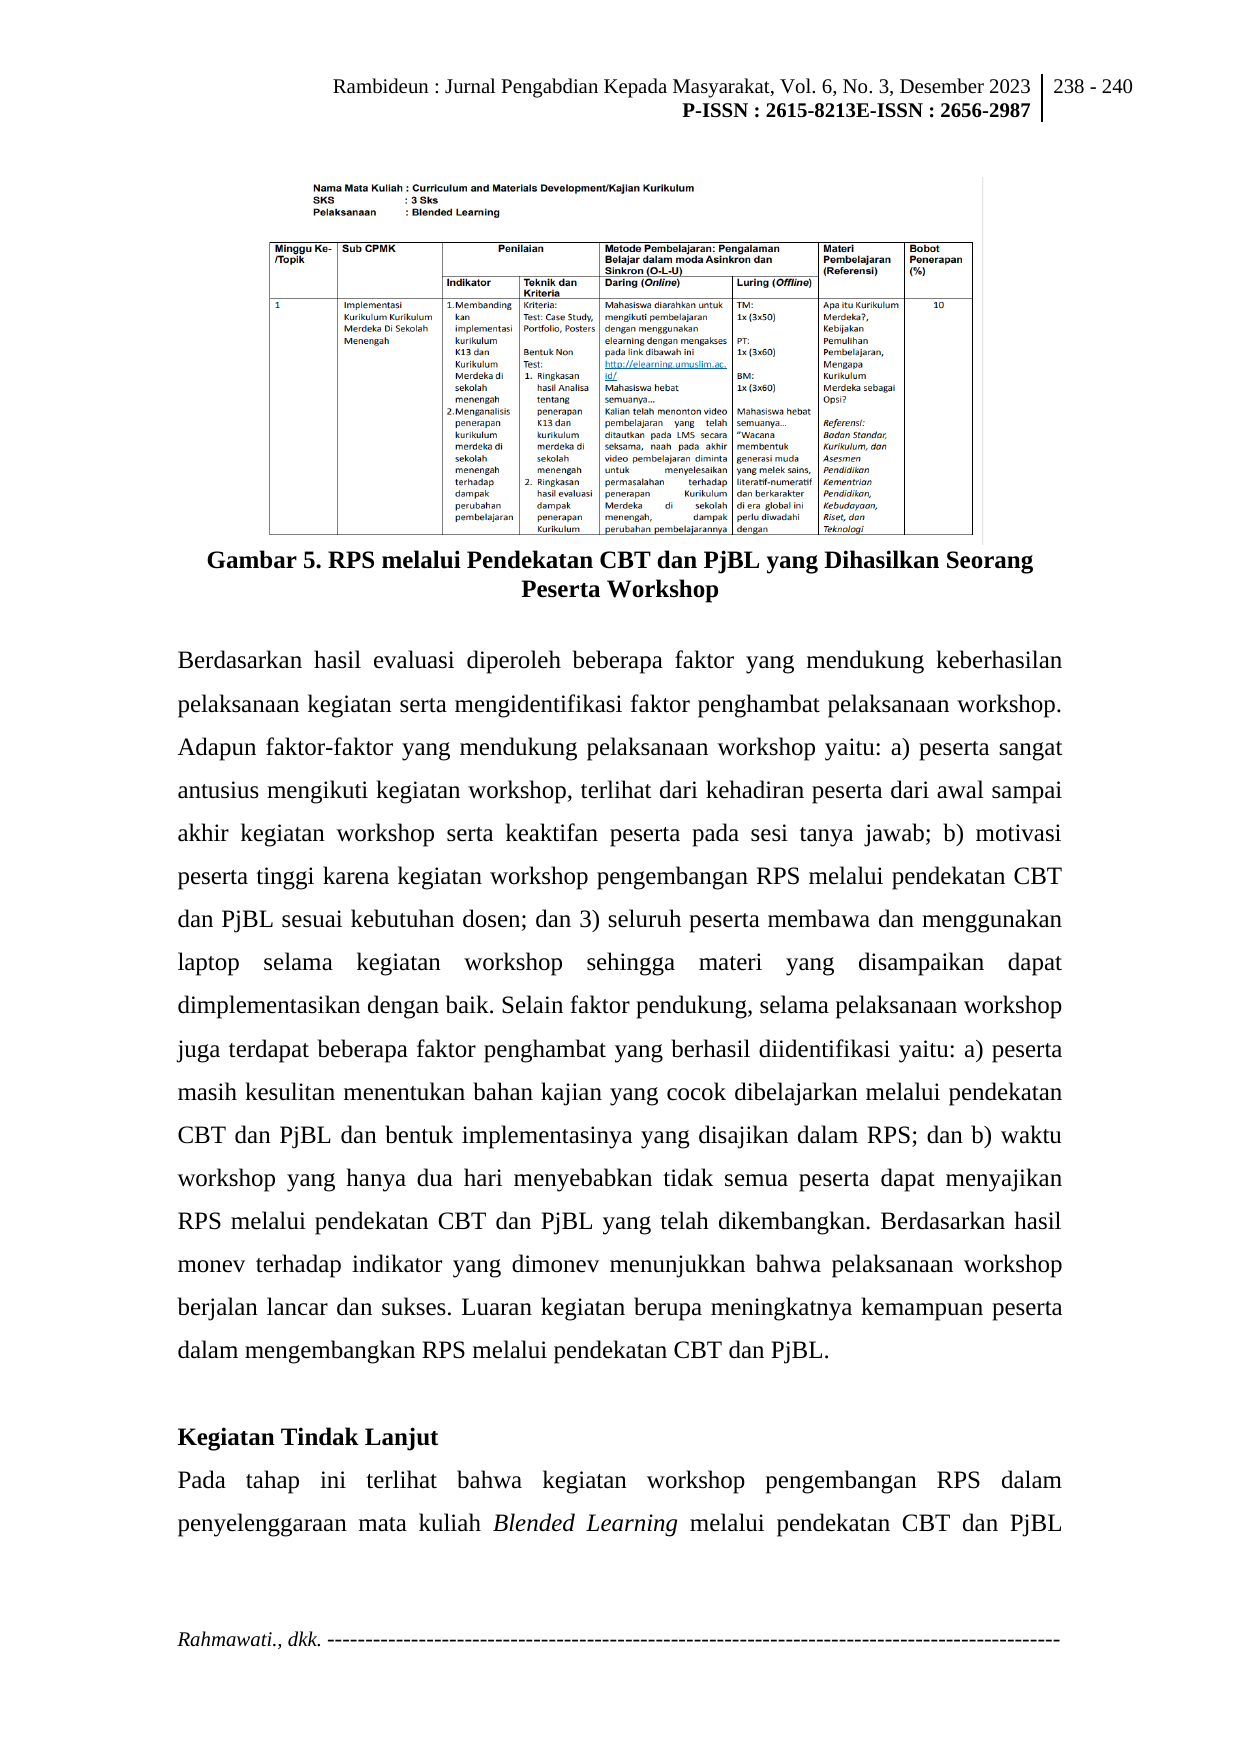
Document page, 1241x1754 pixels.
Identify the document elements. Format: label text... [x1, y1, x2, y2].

text Gambar 5. RPS melalui Pendekatan CBT dan PjBL yang Dihasilkan Seorang Peserta Workshop [177, 545, 1063, 602]
picture [257, 177, 984, 545]
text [177, 1465, 1063, 1537]
text Kegiatan Tindak Lanjut [177, 1422, 1063, 1451]
text Berdasarkan hasil evaluasi diperoleh beberapa faktor yang mendukung keberhasilan pelaksanaan kegiatan serta mengidentifikasi faktor penghambat pelaksanaan workshop. Adapun faktor-faktor yang mendukung pelaksanaan workshop yaitu: a) peserta sangat antusius mengikuti kegiatan workshop, terlihat dari kehadiran peserta dari awal sampai akhir kegiatan workshop serta keaktifan peserta pada sesi tanya jawab; b) motivasi peserta tinggi karena kegiatan workshop pengembangan RPS melalui pendekatan CBT dan PjBL sesuai kebutuhan dosen; dan 3) seluruh peserta membawa dan menggunakan laptop selama kegiatan workshop sehingga materi yang disampaikan dapat dimplementasikan dengan baik. Selain faktor pendukung, selama pelaksanaan workshop juga terdapat beberapa faktor penghambat yang berhasil diidentifikasi yaitu: a) peserta masih kesulitan menentukan bahan kajian yang cocok dibelajarkan melalui pendekatan CBT dan PjBL dan bentuk implementasinya yang disajikan dalam RPS; dan b) waktu workshop yang hanya dua hari menyebabkan tidak semua peserta dapat menyajikan RPS melalui pendekatan CBT dan PjBL yang telah dikembangkan. Berdasarkan hasil monev terhadap indikator yang dimonev menunjukkan bahwa pelaksanaan workshop berjalan lancar dan sukses. Luaran kegiatan berupa meningkatnya kemampuan peserta dalam mengembangkan RPS melalui pendekatan CBT dan PjBL. [177, 646, 1063, 1364]
